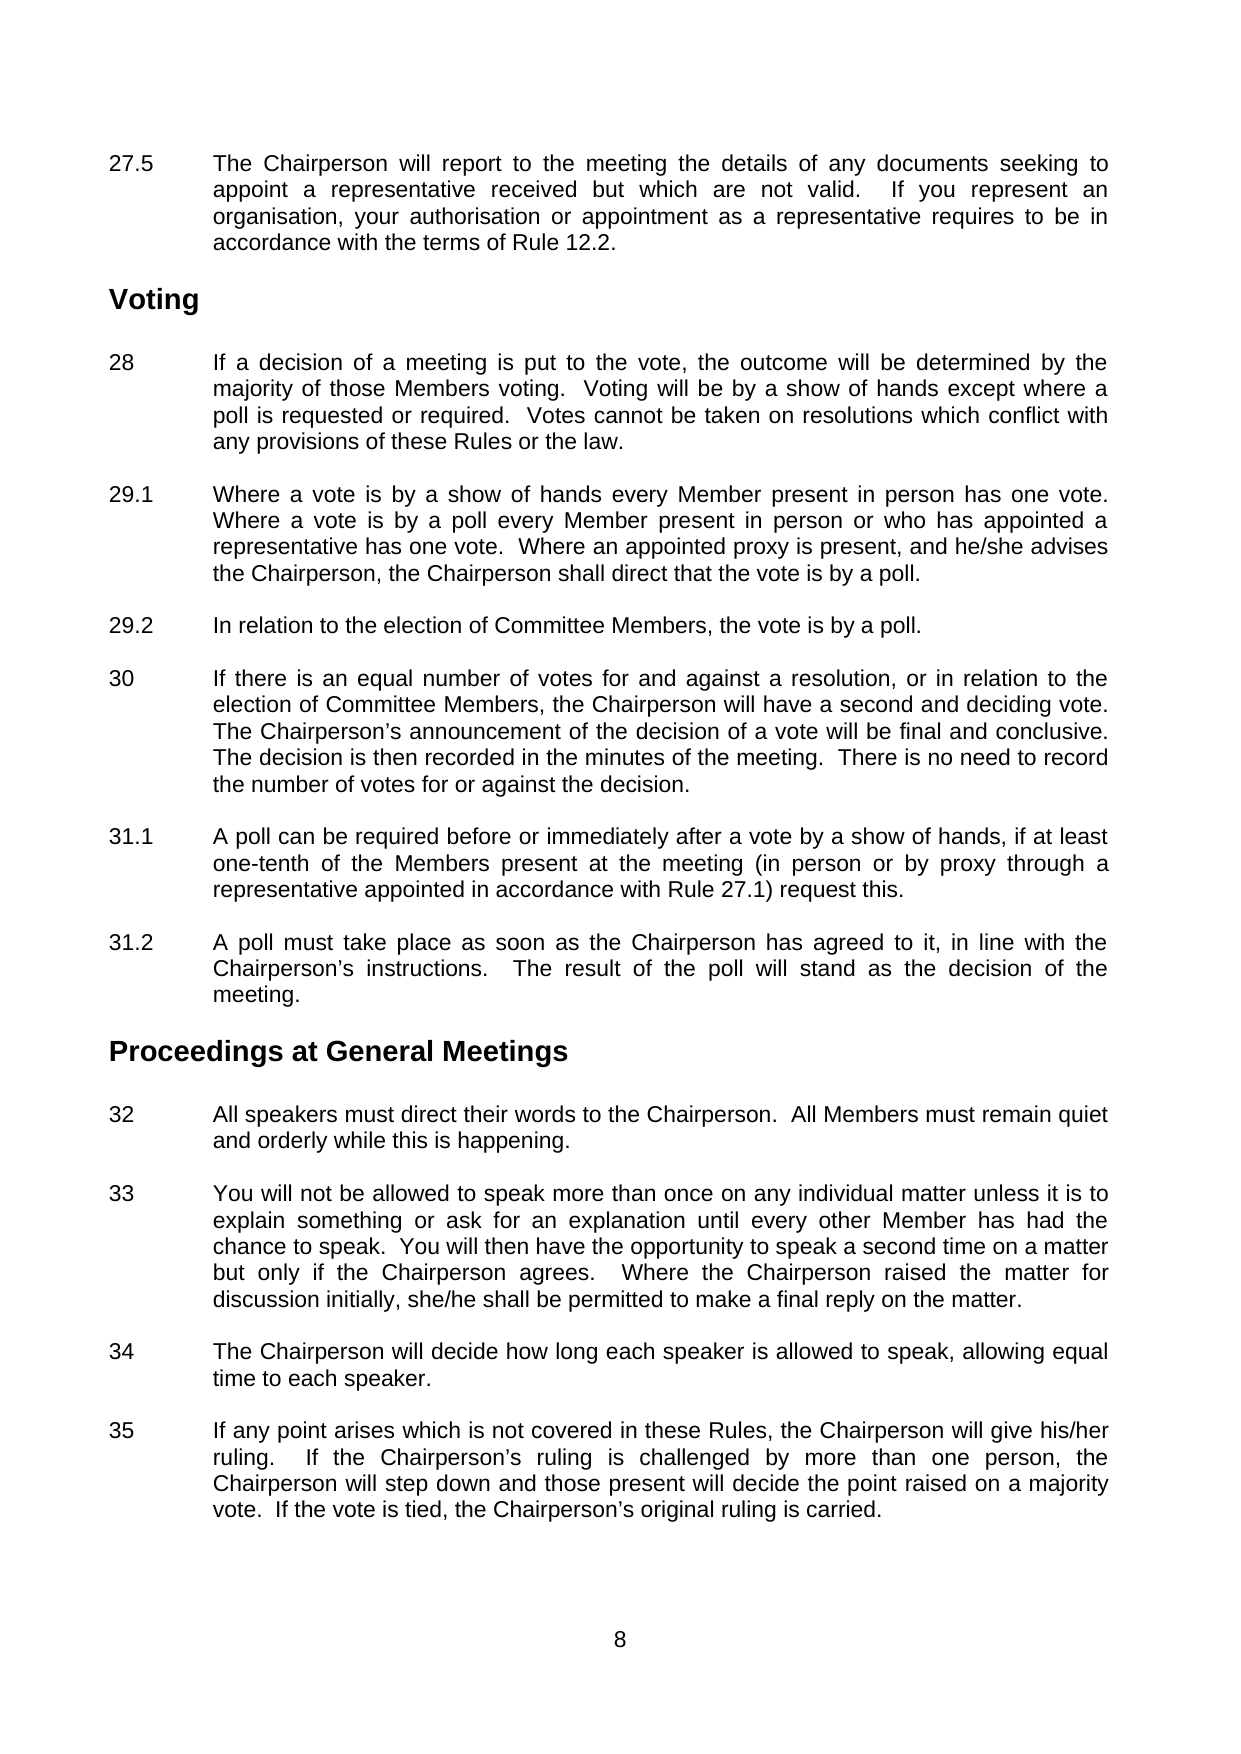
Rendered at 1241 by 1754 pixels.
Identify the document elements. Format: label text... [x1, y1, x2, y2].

table_cell The Chairperson will report to the meeting the details of any documents seeking to appoint a representative received but which are not valid. If you represent an organisation, your authorisation or appointment as a representative requires to be in accordance with the terms of Rule 12.2. [213, 150, 1109, 282]
table_cell 30 [109, 665, 213, 823]
table_cell The Chairperson will decide how long each speaker is allowed to speak, allowing equal time to each speaker. [213, 1338, 1109, 1417]
table_cell Proceedings at General Meetings [109, 1034, 1109, 1101]
table_cell If any point arises which is not covered in these Rules, the Chairperson will give his/her ruling. If the Chairperson’s ruling is challenged by more than one person, the Chairperson will step down and those present will decide the point raised on a majority vote. If the vote is tied, the Chairperson’s original ruling is carried. [213, 1418, 1109, 1549]
table_cell 31.2 [109, 929, 213, 1034]
table_cell A poll must take place as soon as the Chairperson has agreed to it, in line with the Chairperson’s instructions. The result of the poll will stand as the decision of the meeting. [213, 929, 1109, 1034]
table_cell Where a vote is by a show of hands every Member present in person has one vote. Where a vote is by a poll every Member present in person or who has appointed a representative has one vote. Where an appointed proxy is present, and he/she advises the Chairperson, the Chairperson shall direct that the vote is by a poll. In relation to the election of Committee Members, the vote is by a poll. [213, 481, 1109, 665]
table_cell 29.1 29.2 [109, 481, 213, 665]
table_cell If a decision of a meeting is put to the vote, the outcome will be determined by the majority of those Members voting. Voting will be by a show of hands except where a poll is requested or required. Votes cannot be taken on resolutions which conflict with any provisions of these Rules or the law. [213, 349, 1109, 481]
table_cell 28 [109, 349, 213, 481]
table_cell 33 [109, 1180, 213, 1338]
table_cell 35 [109, 1418, 213, 1549]
table_cell You will not be allowed to speak more than once on any individual matter unless it is to explain something or ask for an explanation until every other Member has had the chance to speak. You will then have the opportunity to speak a second time on a matter but only if the Chairperson agrees. Where the Chairperson raised the matter for discussion initially, she/he shall be permitted to make a final reply on the matter. [213, 1180, 1109, 1338]
table_cell All speakers must direct their words to the Chairperson. All Members must remain quiet and orderly while this is happening. [213, 1101, 1109, 1180]
table_cell 31.1 [109, 823, 213, 929]
table_cell Voting [109, 282, 1109, 349]
table_cell If there is an equal number of votes for and against a resolution, or in relation to the election of Committee Members, the Chairperson will have a second and deciding vote. The Chairperson’s announcement of the decision of a vote will be final and conclusive. The decision is then recorded in the minutes of the meeting. There is no need to record the number of votes for or against the decision. [213, 665, 1109, 823]
table_cell 32 [109, 1101, 213, 1180]
table_cell 34 [109, 1338, 213, 1417]
table_cell A poll can be required before or immediately after a vote by a show of hands, if at least one-tenth of the Members present at the meeting (in person or by proxy through a representative appointed in accordance with Rule 27.1) request this. [213, 823, 1109, 929]
table_cell 27.5 [109, 150, 213, 282]
